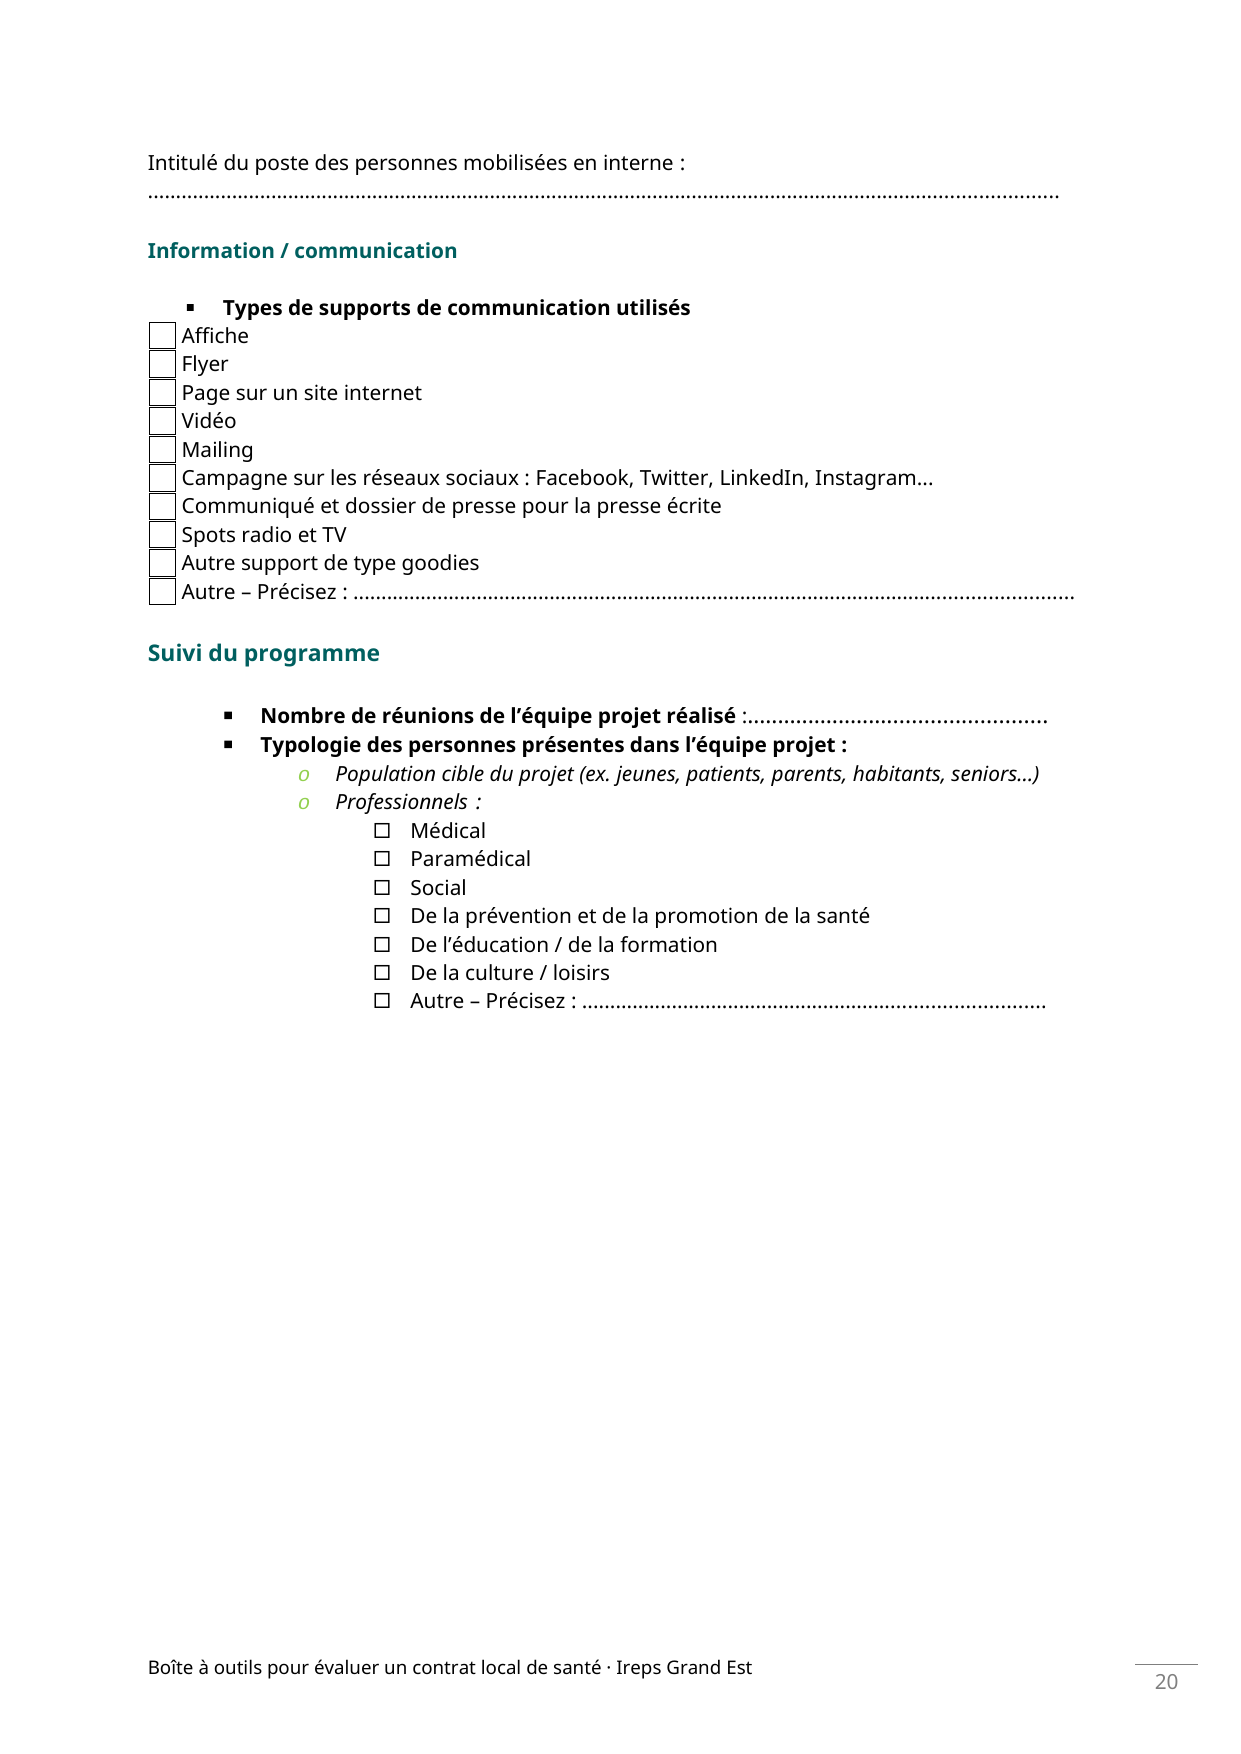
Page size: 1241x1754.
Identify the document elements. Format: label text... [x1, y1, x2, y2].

text Campagne sur les réseaux sociaux : Facebook, Twitter, LinkedIn, Instagram... [148, 463, 1093, 492]
text Vidéo [148, 406, 1093, 435]
list De l’éducation / de la formation [373, 930, 1093, 958]
text Communiqué et dossier de presse pour la presse écrite [148, 492, 1093, 520]
list Autre – Précisez : [373, 987, 1093, 1015]
text Autre support de type goodies [148, 548, 1093, 577]
text Intitulé du poste des personnes mobilisées en interne : [148, 148, 1093, 176]
text Mailing [148, 435, 1093, 463]
text Information / communication [148, 236, 1093, 264]
list De la culture / loisirs [373, 958, 1093, 987]
list Médical [373, 816, 1093, 844]
text Affiche [148, 321, 1093, 349]
list Social [373, 873, 1093, 901]
list Nombre de réunions de l’équipe projet réalisé : [223, 699, 1093, 730]
list Paramédical [373, 844, 1093, 873]
list Population cible du projet (ex. jeunes, patients, parents, habitants, seniors…) [298, 759, 1093, 787]
list Typologie des personnes présentes dans l’équipe projet : [223, 730, 1093, 759]
text Spots radio et TV [148, 520, 1093, 548]
list Professionnels : [298, 787, 1093, 816]
list De la prévention et de la promotion de la santé [373, 901, 1093, 930]
text Autre – Précisez : [148, 577, 1093, 605]
text Page sur un site internet [148, 378, 1093, 406]
text Flyer [148, 349, 1093, 378]
text Suivi du programme [148, 637, 1093, 668]
list Types de supports de communication utilisés [185, 293, 1093, 321]
